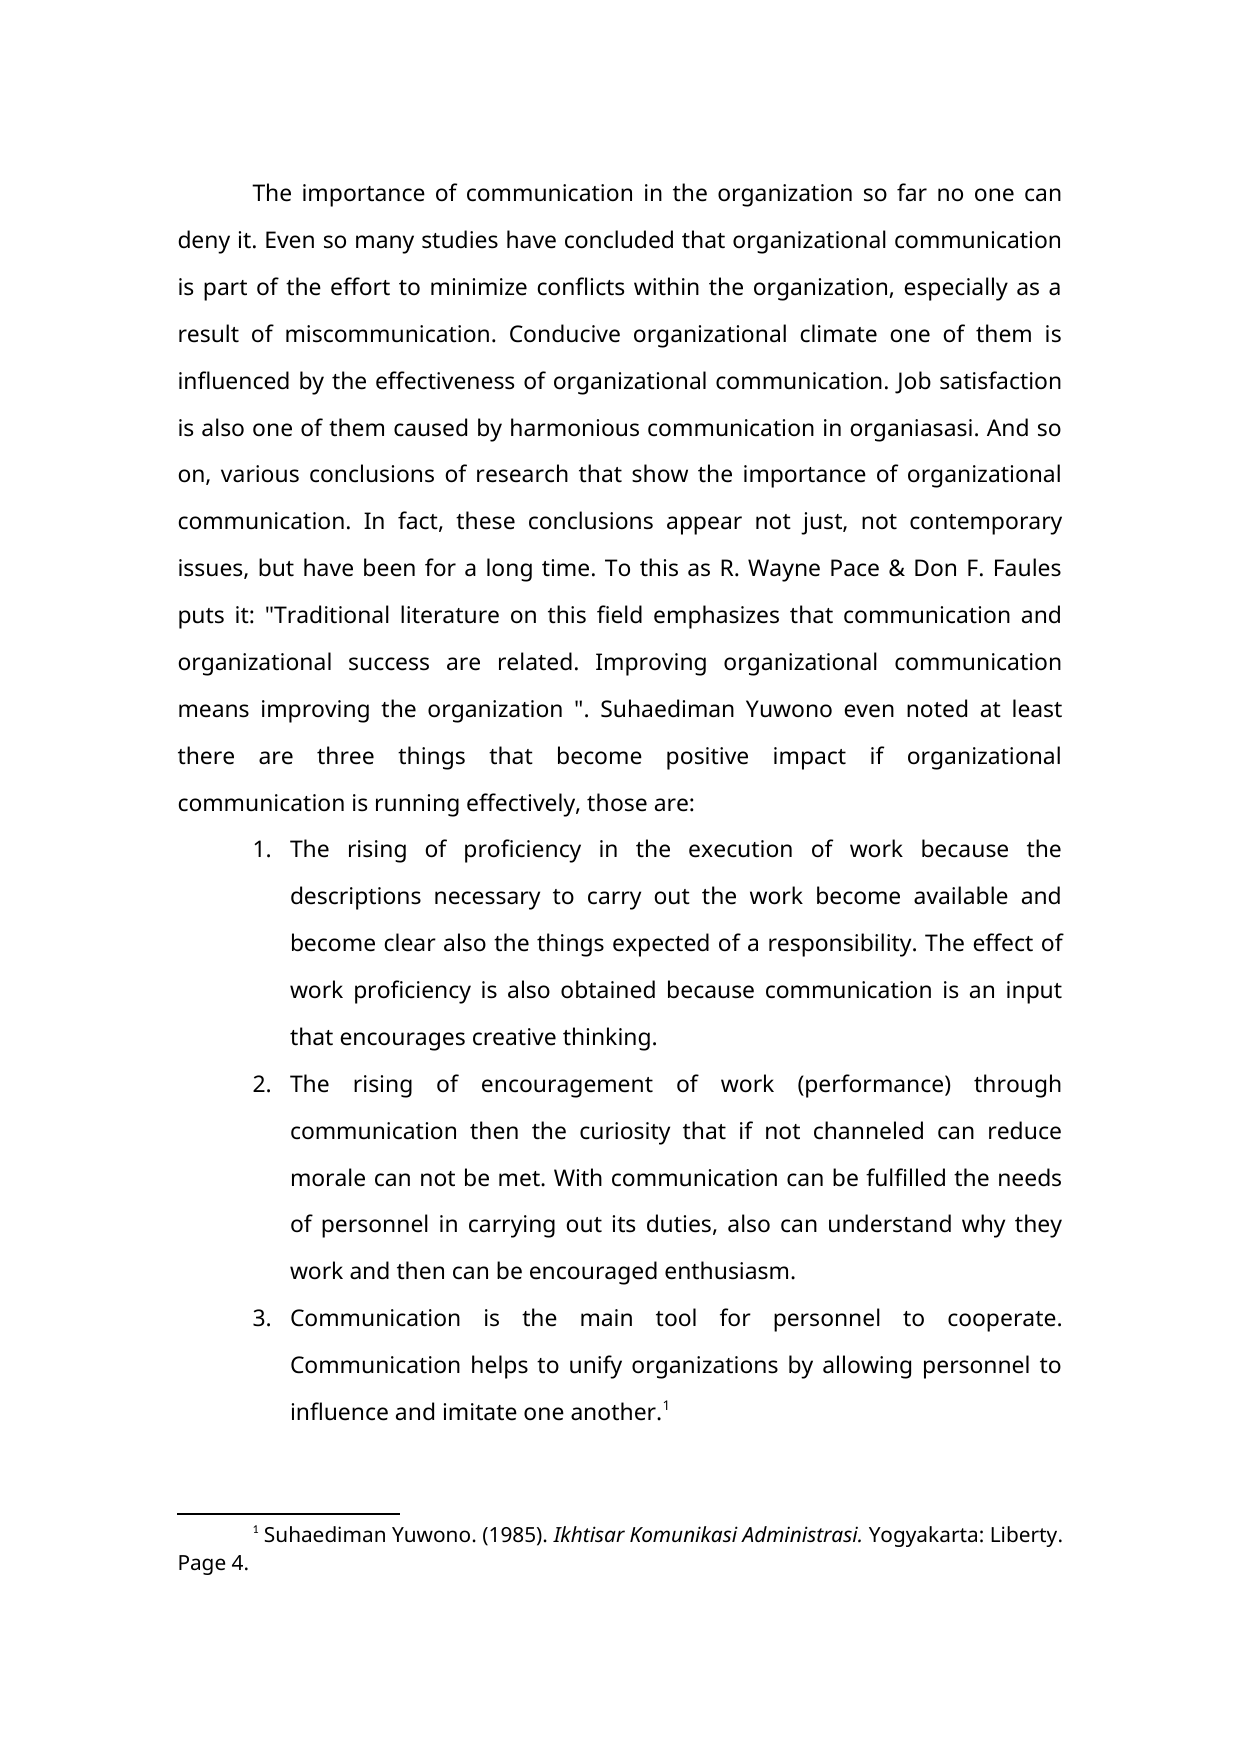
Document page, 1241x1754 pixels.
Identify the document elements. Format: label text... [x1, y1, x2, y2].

list The rising of proficiency in the execution of work because the descriptions necessary to carry out the work become available and become clear also the things expected of a responsibility. The effect of work proficiency is also obtained because communication is an input that encourages creative thinking. [252, 833, 1063, 1052]
list The rising of encouragement of work (performance) through communication then the curiosity that if not channeled can reduce morale can not be met. With communication can be fulfilled the needs of personnel in carrying out its duties, also can understand why they work and then can be encouraged enthusiasm. [252, 1068, 1063, 1287]
list The importance of communication in the organization so far no one can deny it. Even so many studies have concluded that organizational communication is part of the effort to minimize conflicts within the organization, especially as a result of miscommunication. Conducive organizational climate one of them is influenced by the effectiveness of organizational communication. Job satisfaction is also one of them caused by harmonious communication in organiasasi. And so on, various conclusions of research that show the importance of organizational communication. In fact, these conclusions appear not just, not contemporary issues, but have been for a long time. To this as R. Wayne Pace & Don F. Faules puts it: "Traditional literature on this field emphasizes that communication and organizational success are related. Improving organizational communication means improving the organization ". Suhaediman Yuwono even noted at least there are three things that become positive impact if organizational communication is running effectively, those are: [177, 177, 1063, 818]
list Communication is the main tool for personnel to cooperate. Communication helps to unify organizations by allowing personnel to influence and imitate one another. [252, 1302, 1063, 1427]
